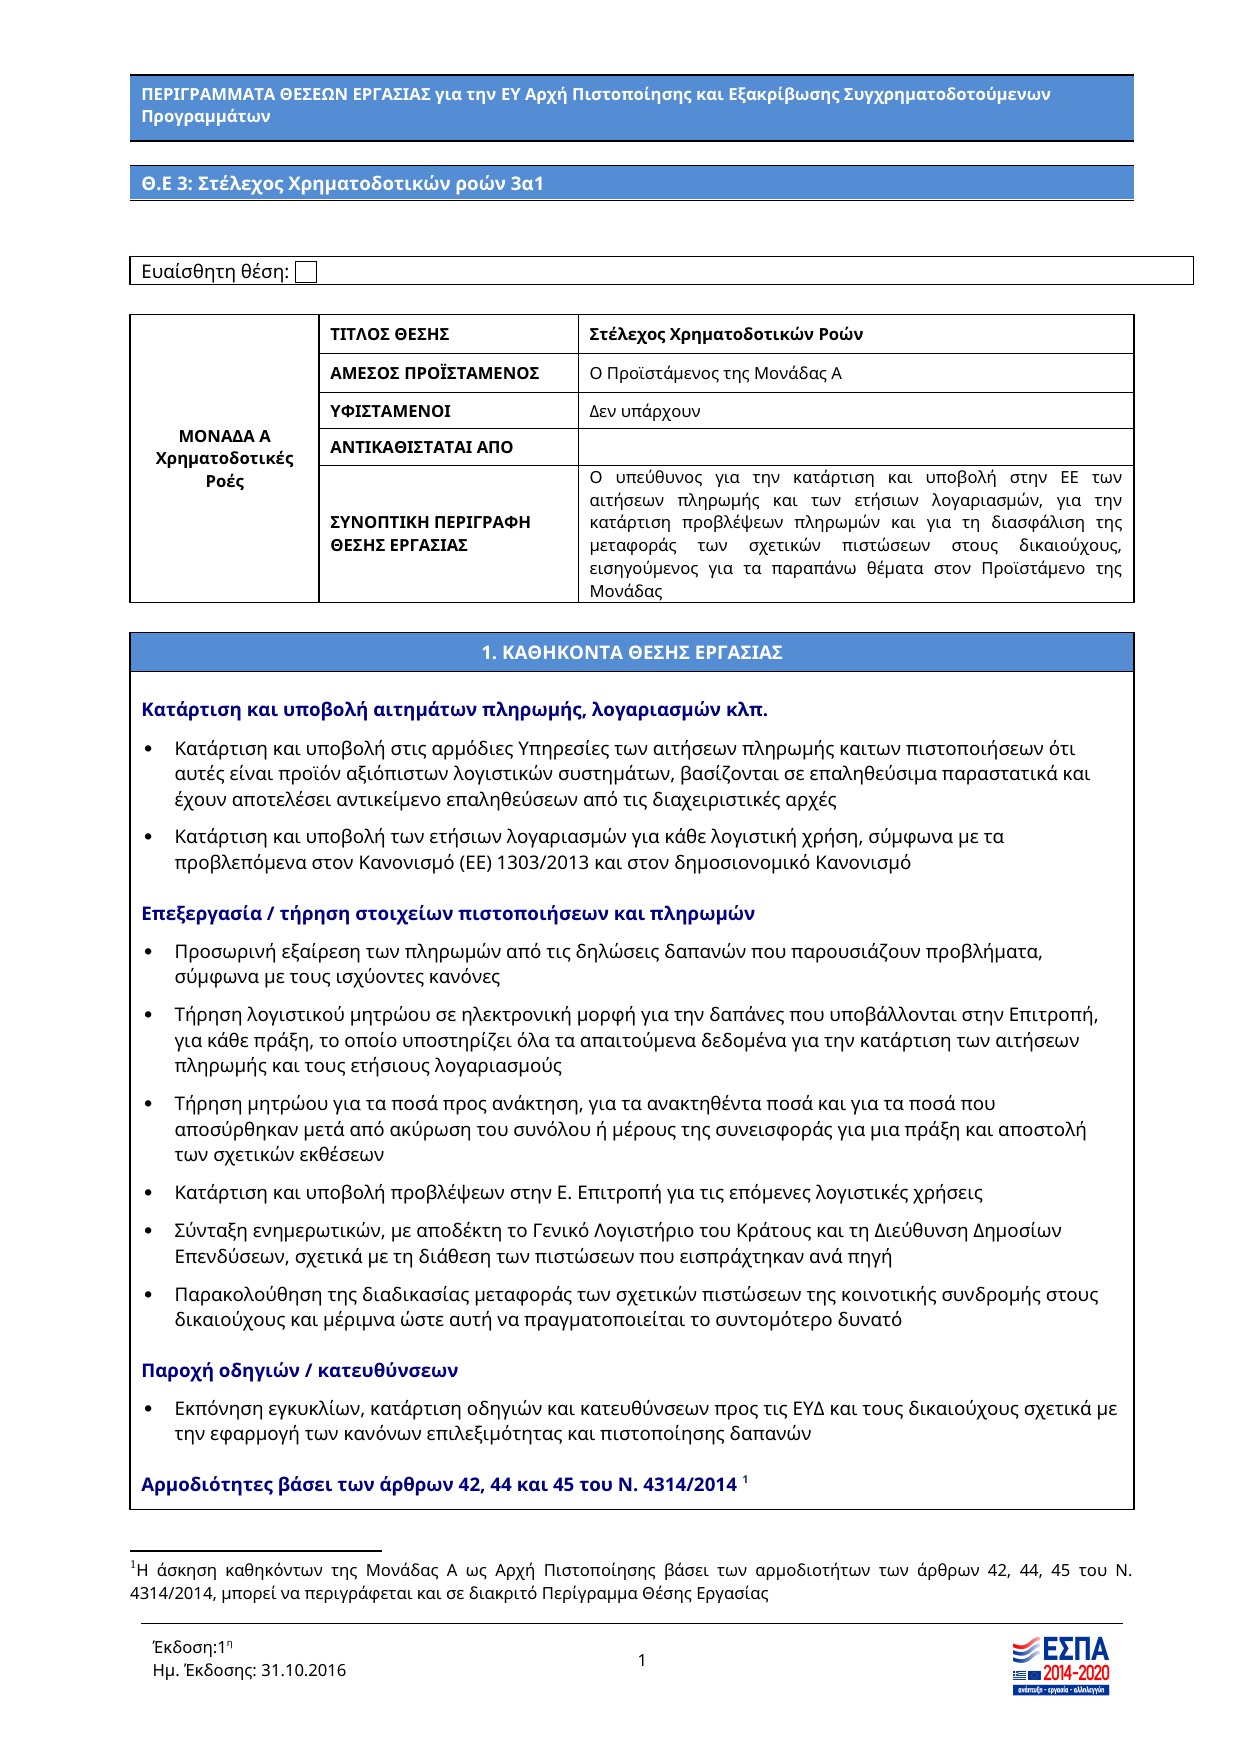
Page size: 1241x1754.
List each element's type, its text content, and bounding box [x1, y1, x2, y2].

table_cell Δεν υπάρχουν [579, 393, 1133, 428]
table_cell ΑΝΤΙΚΑΘΙΣΤΑΤΑΙ ΑΠΟ [320, 429, 578, 464]
table_cell Ο υπεύθυνος για την κατάρτιση και υποβολή στην ΕΕ των αιτήσεων πληρωμής και των ετήσιων λογαριασμών, για την κατάρτιση προβλέψεων πληρωμών και για τη διασφάλιση της μεταφοράς των σχετικών πιστώσεων στους δικαιούχους, εισηγούμενος για τα παραπάνω θέματα στον Προϊστάμενο της Μονάδας [579, 466, 1133, 602]
table_header Στέλεχος Χρηματοδοτικών Ροών [579, 315, 1133, 353]
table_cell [131, 672, 1133, 1509]
table_cell ΥΦΙΣΤΑΜΕΝΟΙ [320, 393, 578, 428]
table_cell Ο Προϊστάμενος της Μονάδας Α [579, 354, 1133, 392]
table_cell ΣΥΝΟΠΤΙΚΗ ΠΕΡΙΓΡΑΦΗ ΘΕΣΗΣ ΕΡΓΑΣΙΑΣ [320, 466, 578, 602]
table_header ΜΟΝΑΔΑ Α Χρηματοδοτικές Ροές [131, 315, 318, 602]
table_header ΤΙΤΛΟΣ ΘΕΣΗΣ [320, 315, 578, 353]
table_cell [579, 429, 1133, 464]
table_header Ευαίσθητη θέση: [131, 257, 1193, 284]
table_header 1. ΚΑΘΗΚΟΝΤΑ ΘΕΣΗΣ ΕΡΓΑΣΙΑΣ [131, 633, 1133, 671]
picture [1010, 1636, 1112, 1697]
table_cell ΑΜΕΣΟΣ ΠΡΟΪΣΤΑΜΕΝΟΣ [320, 354, 578, 392]
